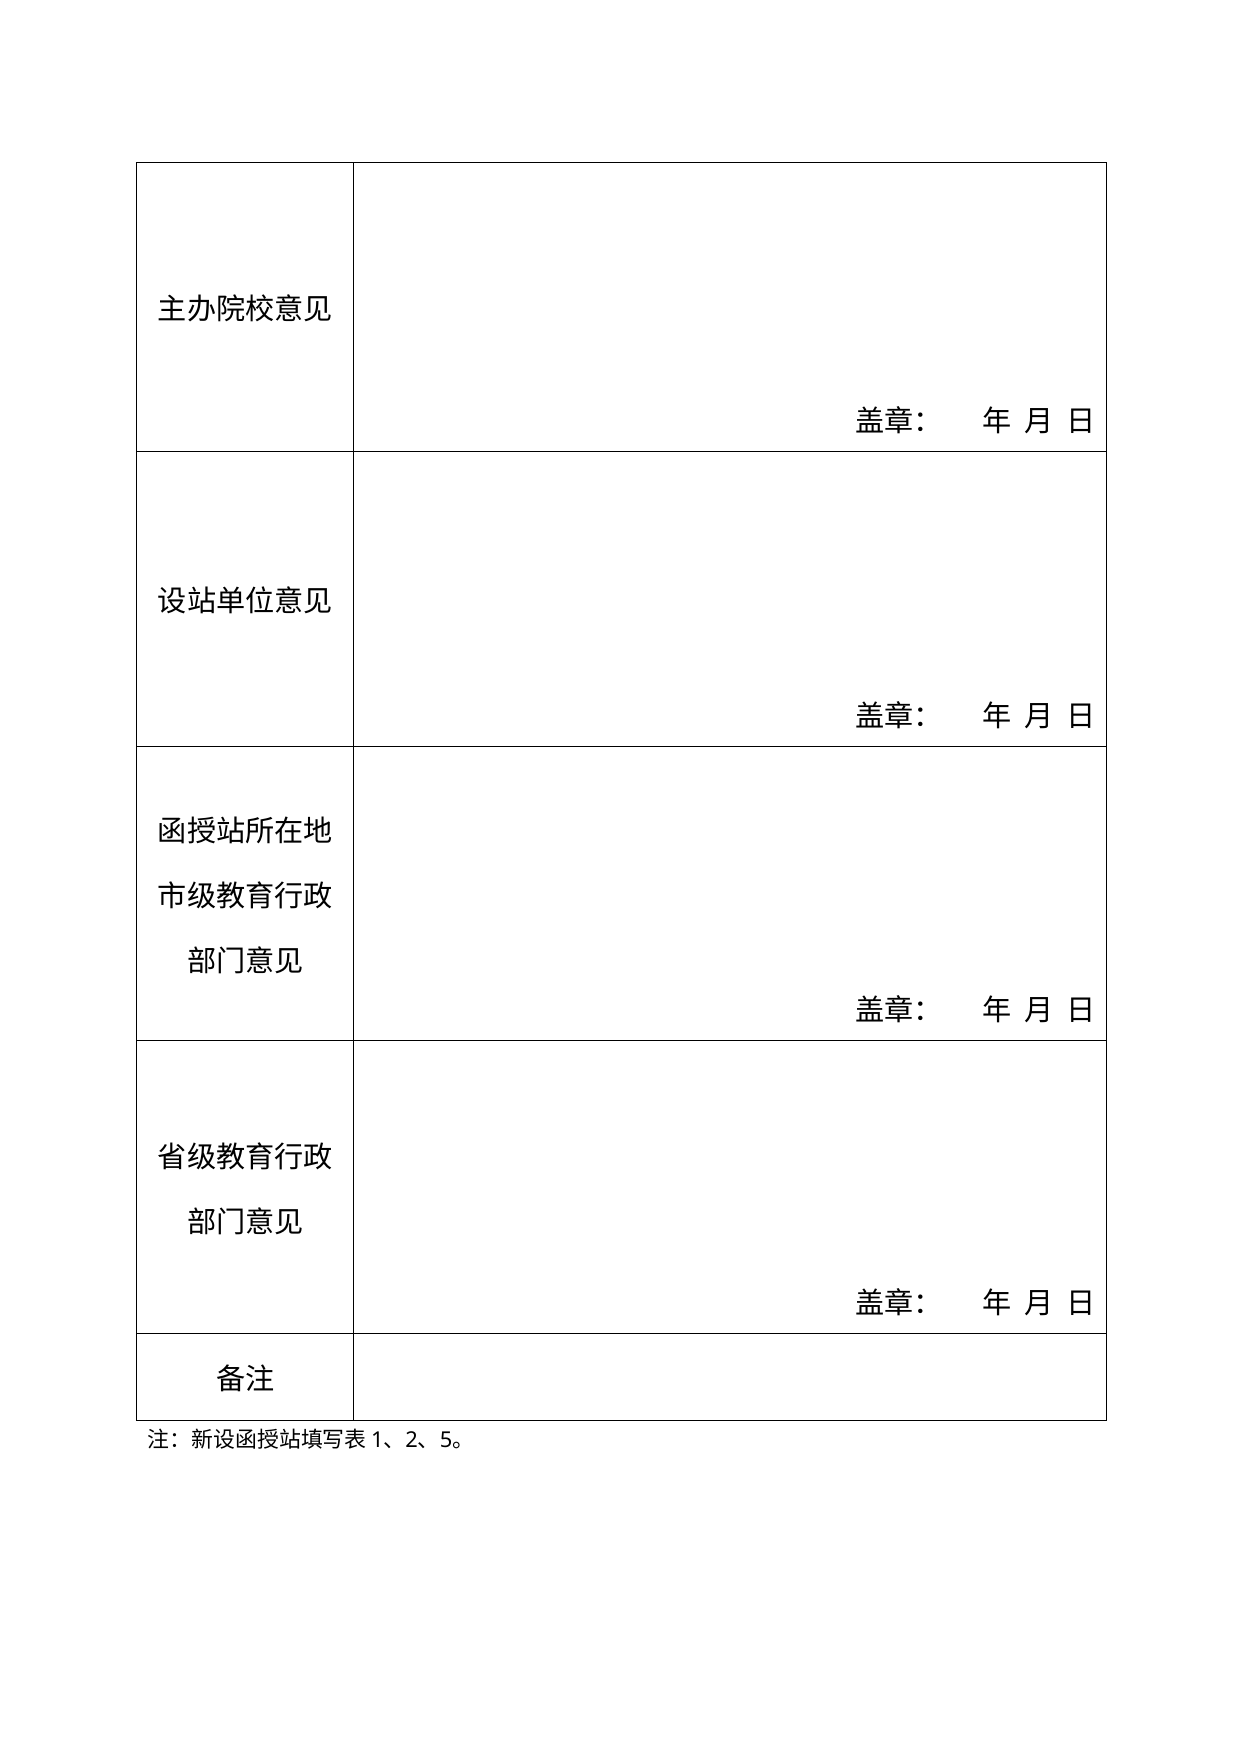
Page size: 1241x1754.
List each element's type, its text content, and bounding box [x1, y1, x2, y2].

table_cell 设站单位意见 [137, 452, 353, 746]
text 注：新设函授站填写表1、2、5。 [148, 1421, 1092, 1454]
table_header 盖章： 年 月 日 [354, 163, 1106, 451]
table_cell [354, 1334, 1106, 1420]
table_cell 盖章： 年 月 日 [354, 452, 1106, 746]
table_cell 函授站所在地 市级教育行政部门意见 [137, 747, 353, 1040]
table_cell 省级教育行政部门意见 [137, 1041, 353, 1333]
table_cell 盖章： 年 月 日 [354, 747, 1106, 1040]
table_header 主办院校意见 [137, 163, 353, 451]
table_cell 备注 [137, 1334, 353, 1420]
table_cell 盖章： 年 月 日 [354, 1041, 1106, 1333]
